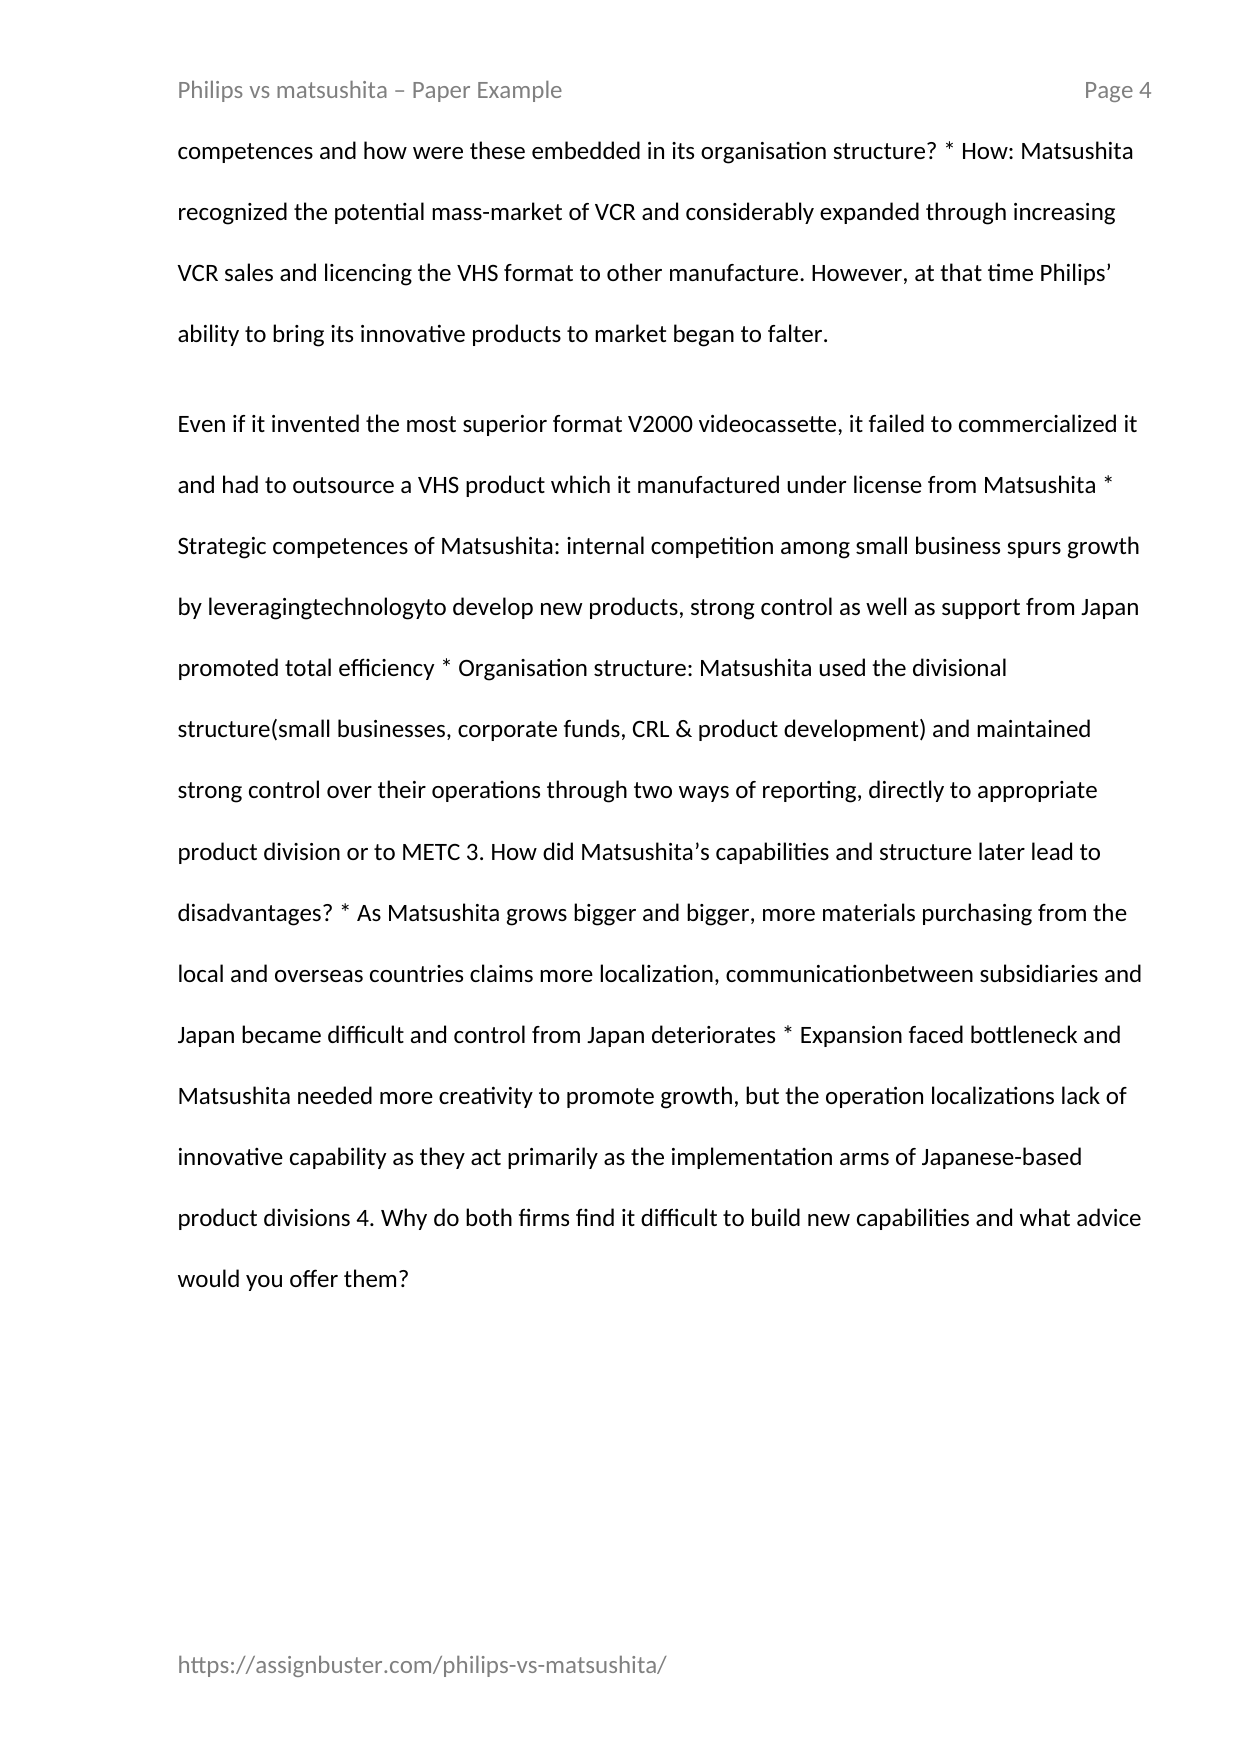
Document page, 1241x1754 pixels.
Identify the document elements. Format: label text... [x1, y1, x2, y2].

text Even if it invented the most superior format V2000 videocassette, it failed to commercialized it and had to outsource a VHS product which it manufactured under license from Matsushita * Strategic competences of Matsushita: internal competition among small business spurs growth by leveragingtechnologyto develop new products, strong control as well as support from Japan promoted total efficiency * Organisation structure: Matsushita used the divisional structure(small businesses, corporate funds, CRL & product development) and maintained strong control over their operations through two ways of reporting, directly to appropriate product division or to METC 3. How did Matsushita’s capabilities and structure later lead to disadvantages? * As Matsushita grows bigger and bigger, more materials purchasing from the local and overseas countries claims more localization, communicationbetween subsidiaries and Japan became difficult and control from Japan deteriorates * Expansion faced bottleneck and Matsushita needed more creativity to promote growth, but the operation localizations lack of innovative capability as they act primarily as the implementation arms of Japanese-based product divisions 4. Why do both firms find it difficult to build new capabilities and what advice would you offer them? [177, 408, 1152, 1293]
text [177, 135, 1152, 348]
